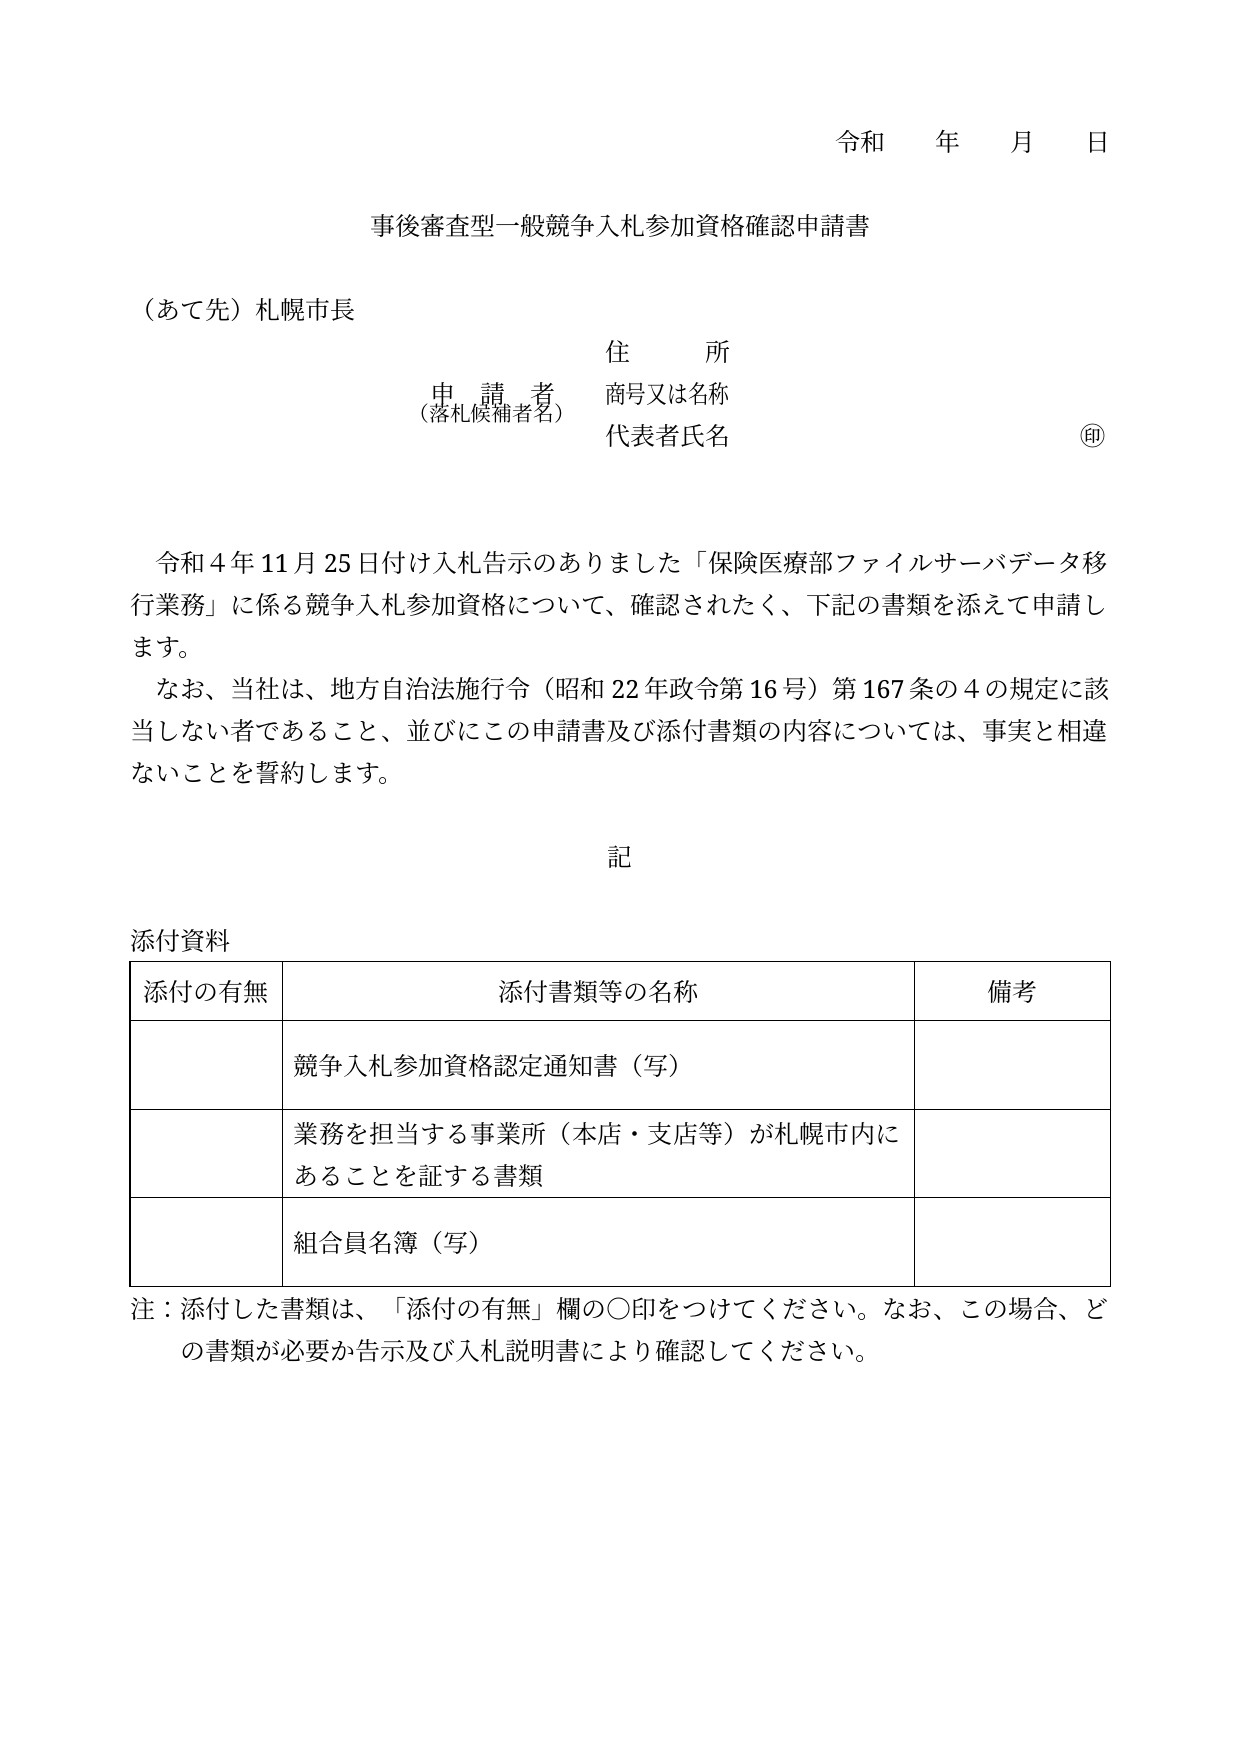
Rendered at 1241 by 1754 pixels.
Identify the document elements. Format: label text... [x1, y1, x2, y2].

text 住 所 [430, 330, 1110, 372]
text （あて先）札幌市長 [130, 288, 1110, 330]
text 令和 年 月 日 [130, 119, 1110, 162]
text 申 請 者 商号又は名称 [430, 372, 1110, 414]
text 注：添付した書類は、「添付の有無」欄の○印をつけてください。なお、この場合、どの書類が必要か告示及び入札説明書により確認してください。 [130, 1287, 1110, 1371]
table_cell [131, 1198, 282, 1286]
table_header 備考 [915, 962, 1110, 1020]
table_header 添付の有無 [131, 962, 282, 1020]
table_cell 組合員名簿（写） [283, 1198, 914, 1286]
text 事後審査型一般競争入札参加資格確認申請書 [130, 204, 1110, 246]
text 代表者氏名 ㊞ [430, 414, 1110, 456]
table_header 添付書類等の名称 [283, 962, 914, 1020]
table_cell [131, 1110, 282, 1197]
table_cell [915, 1021, 1110, 1109]
text 令和４年11月25日付け入札告示のありました「保険医療部ファイルサーバデータ移行業務」に係る競争入札参加資格について、確認されたく、下記の書類を添えて申請します。 [130, 540, 1110, 667]
text 添付資料 [130, 919, 1110, 961]
table_cell [915, 1110, 1110, 1197]
text なお、当社は、地方自治法施行令（昭和22年政令第16号）第167条の４の規定に該当しない者であること、並びにこの申請書及び添付書類の内容については、事実と相違ないことを誓約します。 [130, 667, 1110, 793]
table_cell [915, 1198, 1110, 1286]
text 記 [130, 835, 1110, 877]
table_cell [131, 1021, 282, 1109]
table_cell 競争入札参加資格認定通知書（写） [283, 1021, 914, 1109]
table_cell 業務を担当する事業所（本店・支店等）が札幌市内にあることを証する書類 [283, 1110, 914, 1197]
